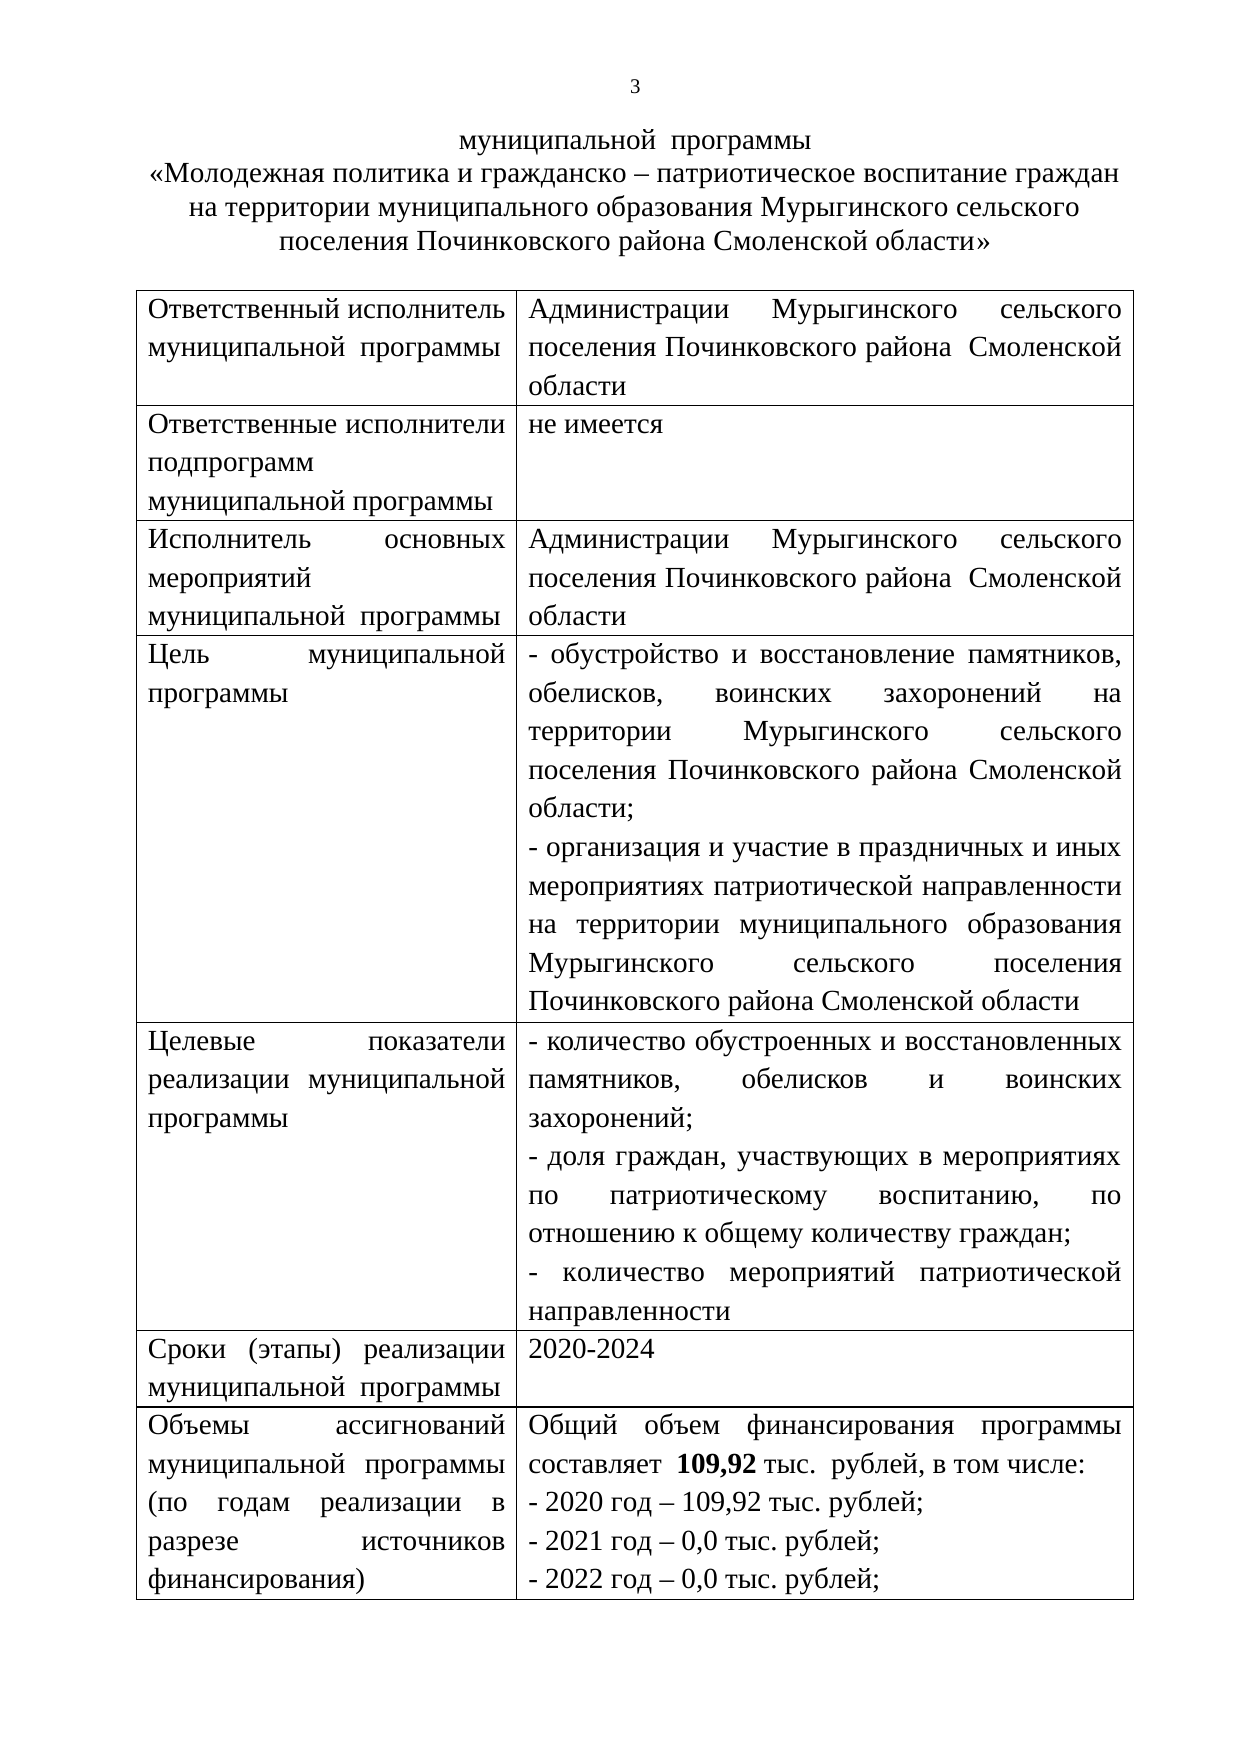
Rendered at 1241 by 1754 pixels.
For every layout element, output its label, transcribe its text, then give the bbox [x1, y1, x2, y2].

table_cell Администрации Мурыгинского сельского поселения Починковского района Смоленской области [517, 521, 1133, 635]
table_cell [517, 1408, 1133, 1599]
table_header Ответственный исполнитель муниципальной программы [137, 291, 516, 405]
table_cell Целевые показатели реализации муниципальной программы [137, 1023, 516, 1330]
table_cell Цель муниципальной программы [137, 636, 516, 1022]
text муниципальной программы [148, 122, 1122, 156]
table_cell Сроки (этапы) реализации муниципальной программы [137, 1331, 516, 1406]
table_header Администрации Мурыгинского сельского поселения Починковского района Смоленской области [517, 291, 1133, 405]
table_cell - количество обустроенных и восстановленных памятников, обелисков и воинских захоронений; - доля граждан, участвующих в мероприятиях по патриотическому воспитанию, по отношению к общему количеству граждан; - количество мероприятий патриотической направленности [517, 1023, 1133, 1330]
table_cell Ответственные исполнители подпрограмм муниципальной программы [137, 406, 516, 520]
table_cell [137, 1408, 516, 1599]
text «Молодежная политика и гражданско – патриотическое воспитание граждан на территории муниципального образования Мурыгинского сельского поселения Починковского района Смоленской области» [977, 156, 1122, 256]
text «Молодежная политика и гражданско – патриотическое воспитание граждан на территории муниципального образования Мурыгинского сельского поселения Починковского района Смоленской области» [148, 156, 279, 256]
table_cell Исполнитель основных мероприятий муниципальной программы [137, 521, 516, 635]
table_cell - обустройство и восстановление памятников, обелисков, воинских захоронений на территории Мурыгинского сельского поселения Починковского района Смоленской области; - организация и участие в праздничных и иных мероприятиях патриотической направленности на территории муниципального образования Мурыгинского сельского поселения Починковского района Смоленской области [517, 636, 1133, 1022]
table_cell не имеется [517, 406, 1133, 520]
table_cell 2020-2024 [517, 1331, 1133, 1406]
